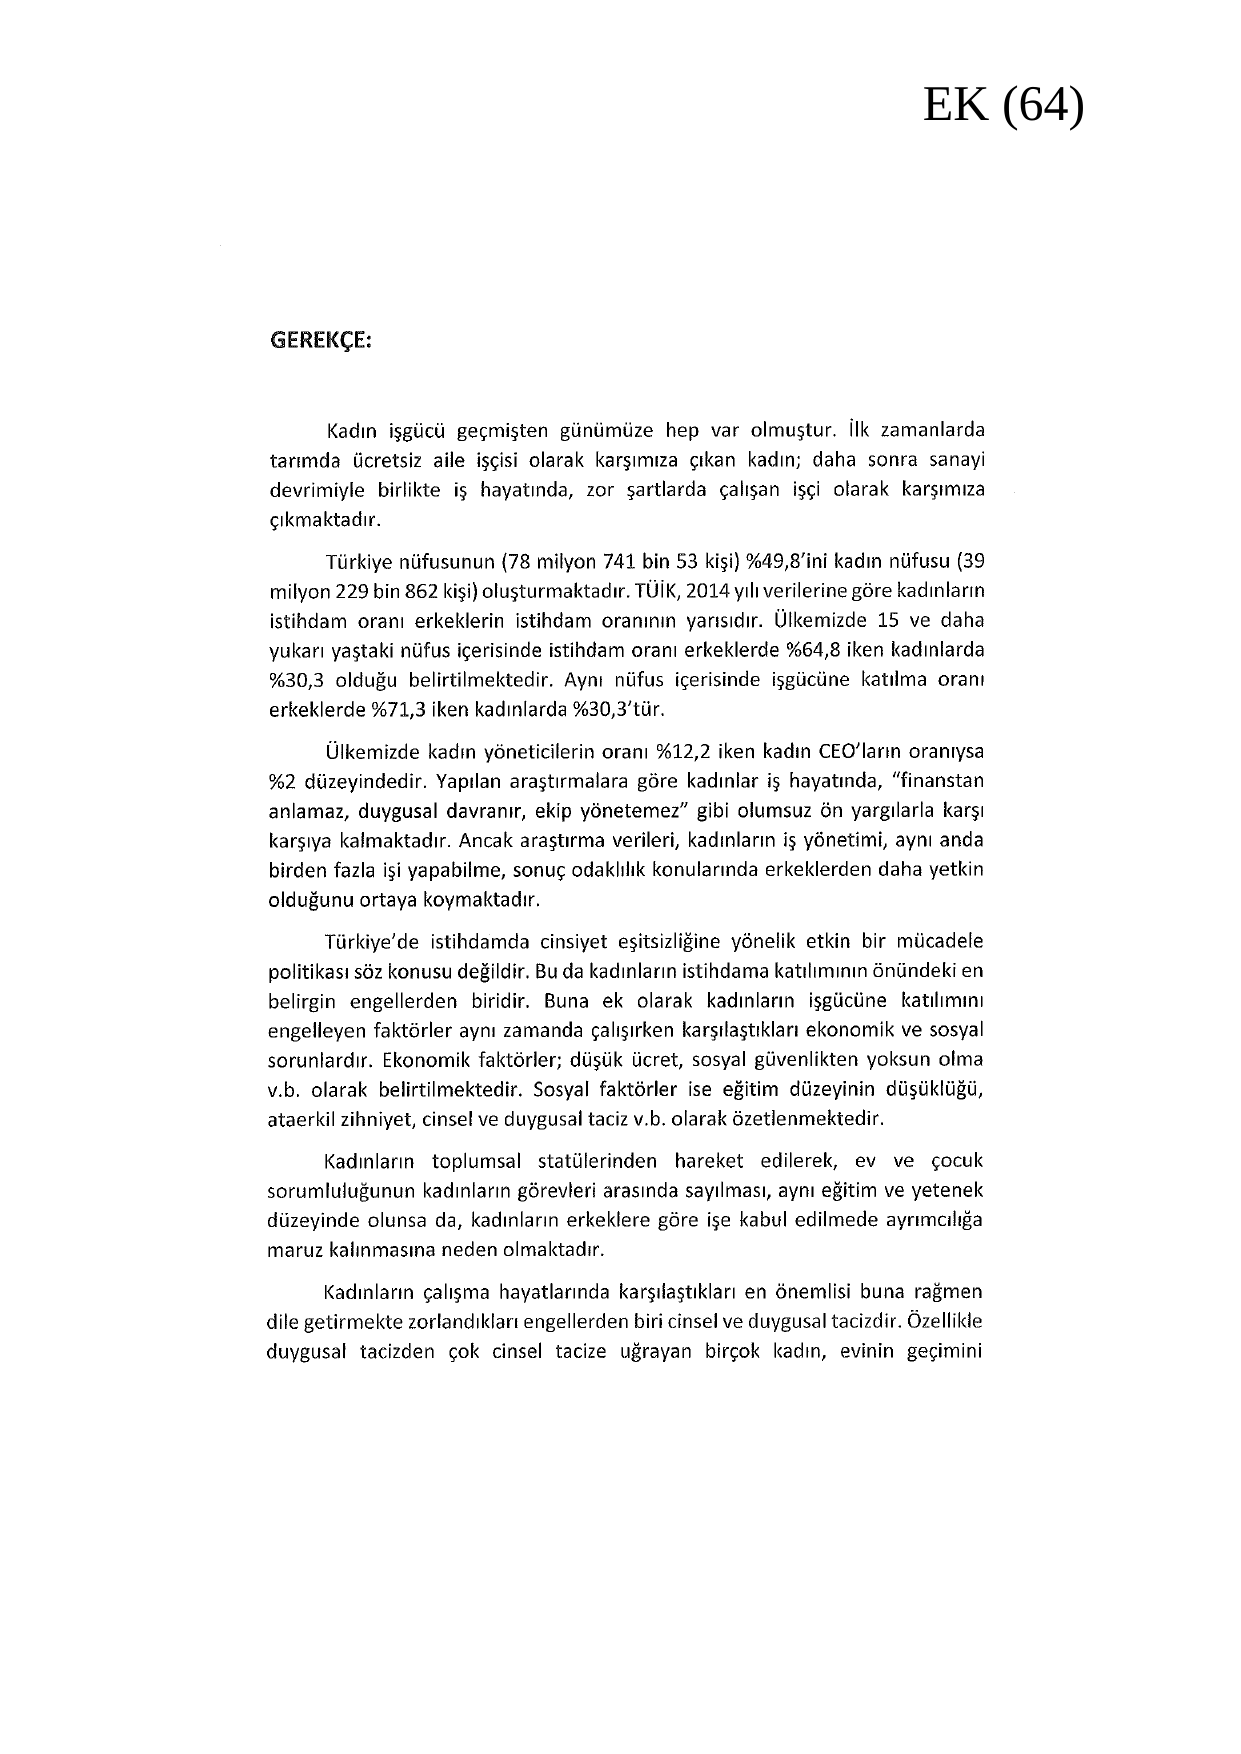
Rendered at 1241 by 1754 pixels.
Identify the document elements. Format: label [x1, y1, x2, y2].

picture [147, 159, 1093, 1494]
